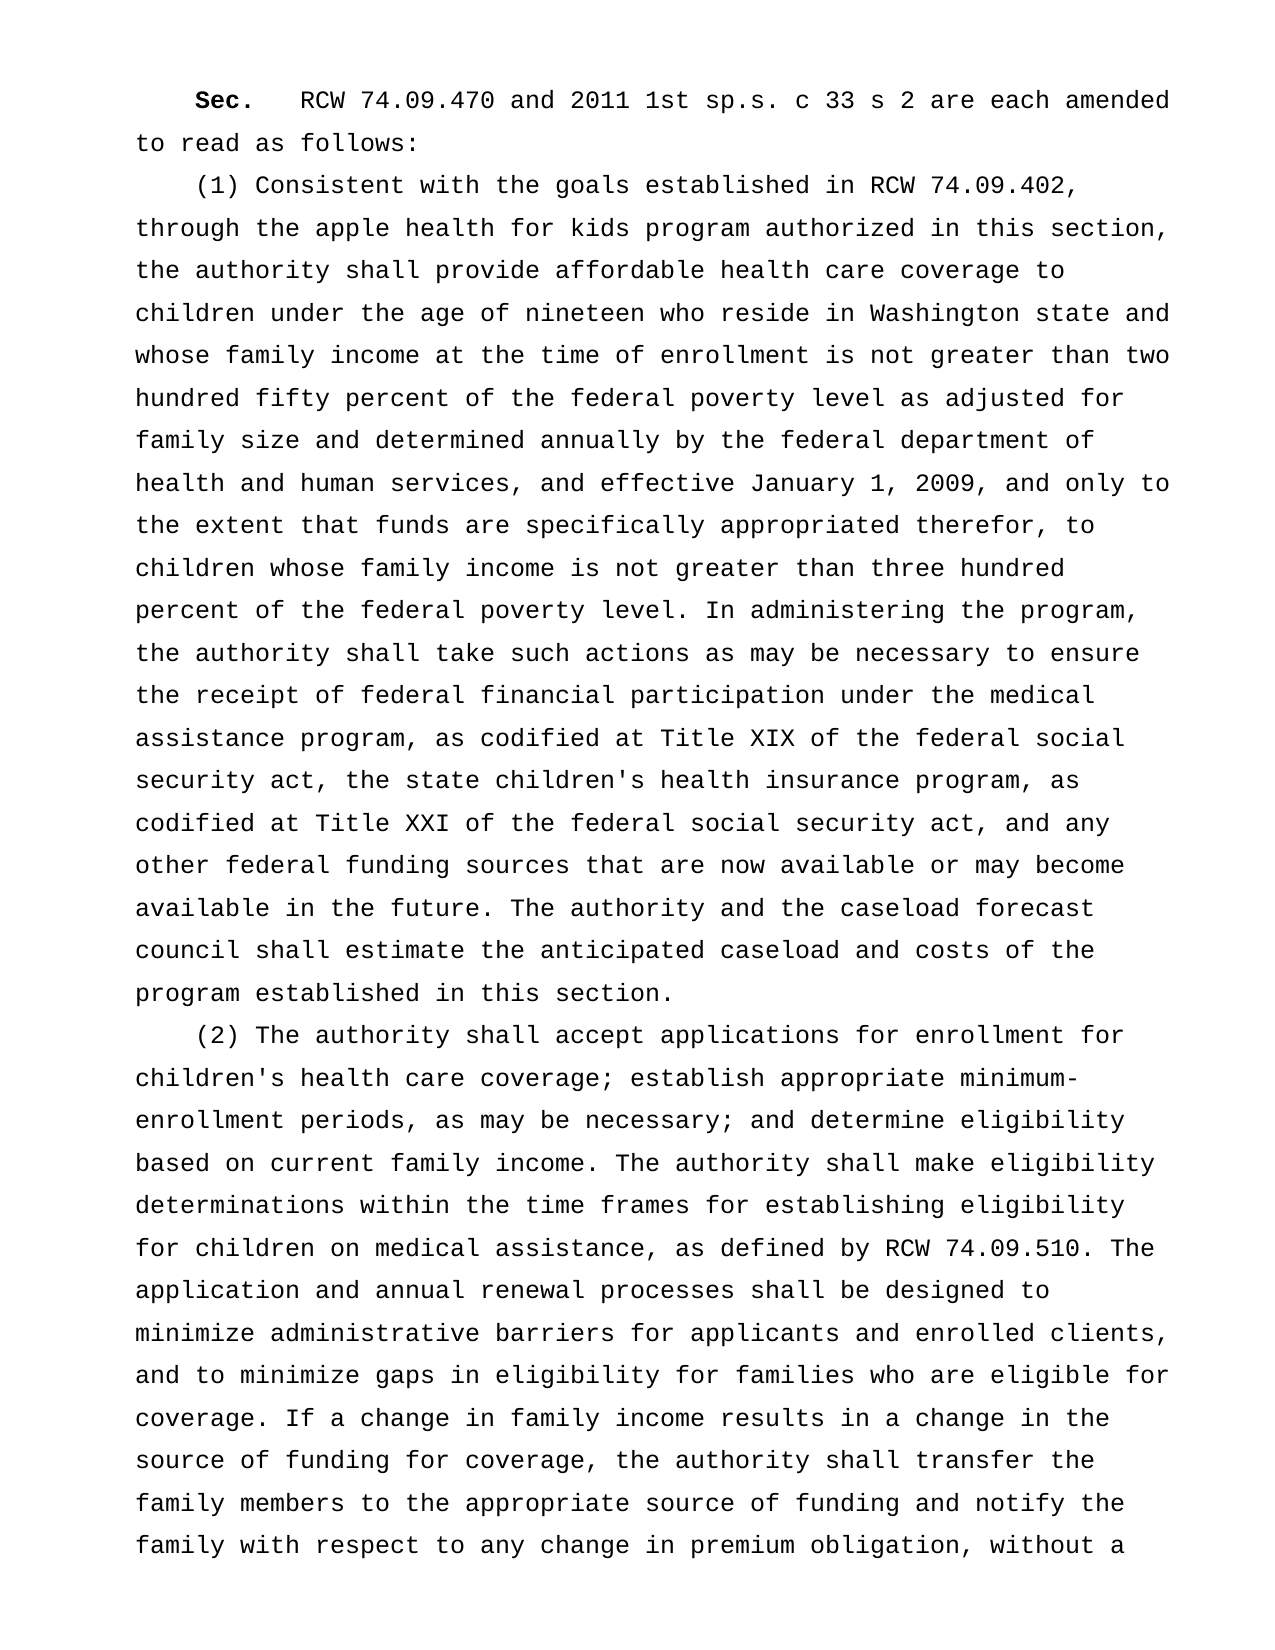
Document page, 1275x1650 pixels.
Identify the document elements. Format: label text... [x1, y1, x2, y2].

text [135, 1010, 1170, 1562]
text Sec. RCW 74.09.470 and 2011 1st sp.s. c 33 s 2 are each amended to read as follows: [135, 75, 1170, 160]
text (1) Consistent with the goals established in RCW 74.09.402, through the apple health for kids program authorized in this section, the authority shall provide affordable health care coverage to children under the age of nineteen who reside in Washington state and whose family income at the time of enrollment is not greater than two hundred fifty percent of the federal poverty level as adjusted for family size and determined annually by the federal department of health and human services, and effective January 1, 2009, and only to the extent that funds are specifically appropriated therefor, to children whose family income is not greater than three hundred percent of the federal poverty level. In administering the program, the authority shall take such actions as may be necessary to ensure the receipt of federal financial participation under the medical assistance program, as codified at Title XIX of the federal social security act, the state children's health insurance program, as codified at Title XXI of the federal social security act, and any other federal funding sources that are now available or may become available in the future. The authority and the caseload forecast council shall estimate the anticipated caseload and costs of the program established in this section. [135, 160, 1170, 1010]
